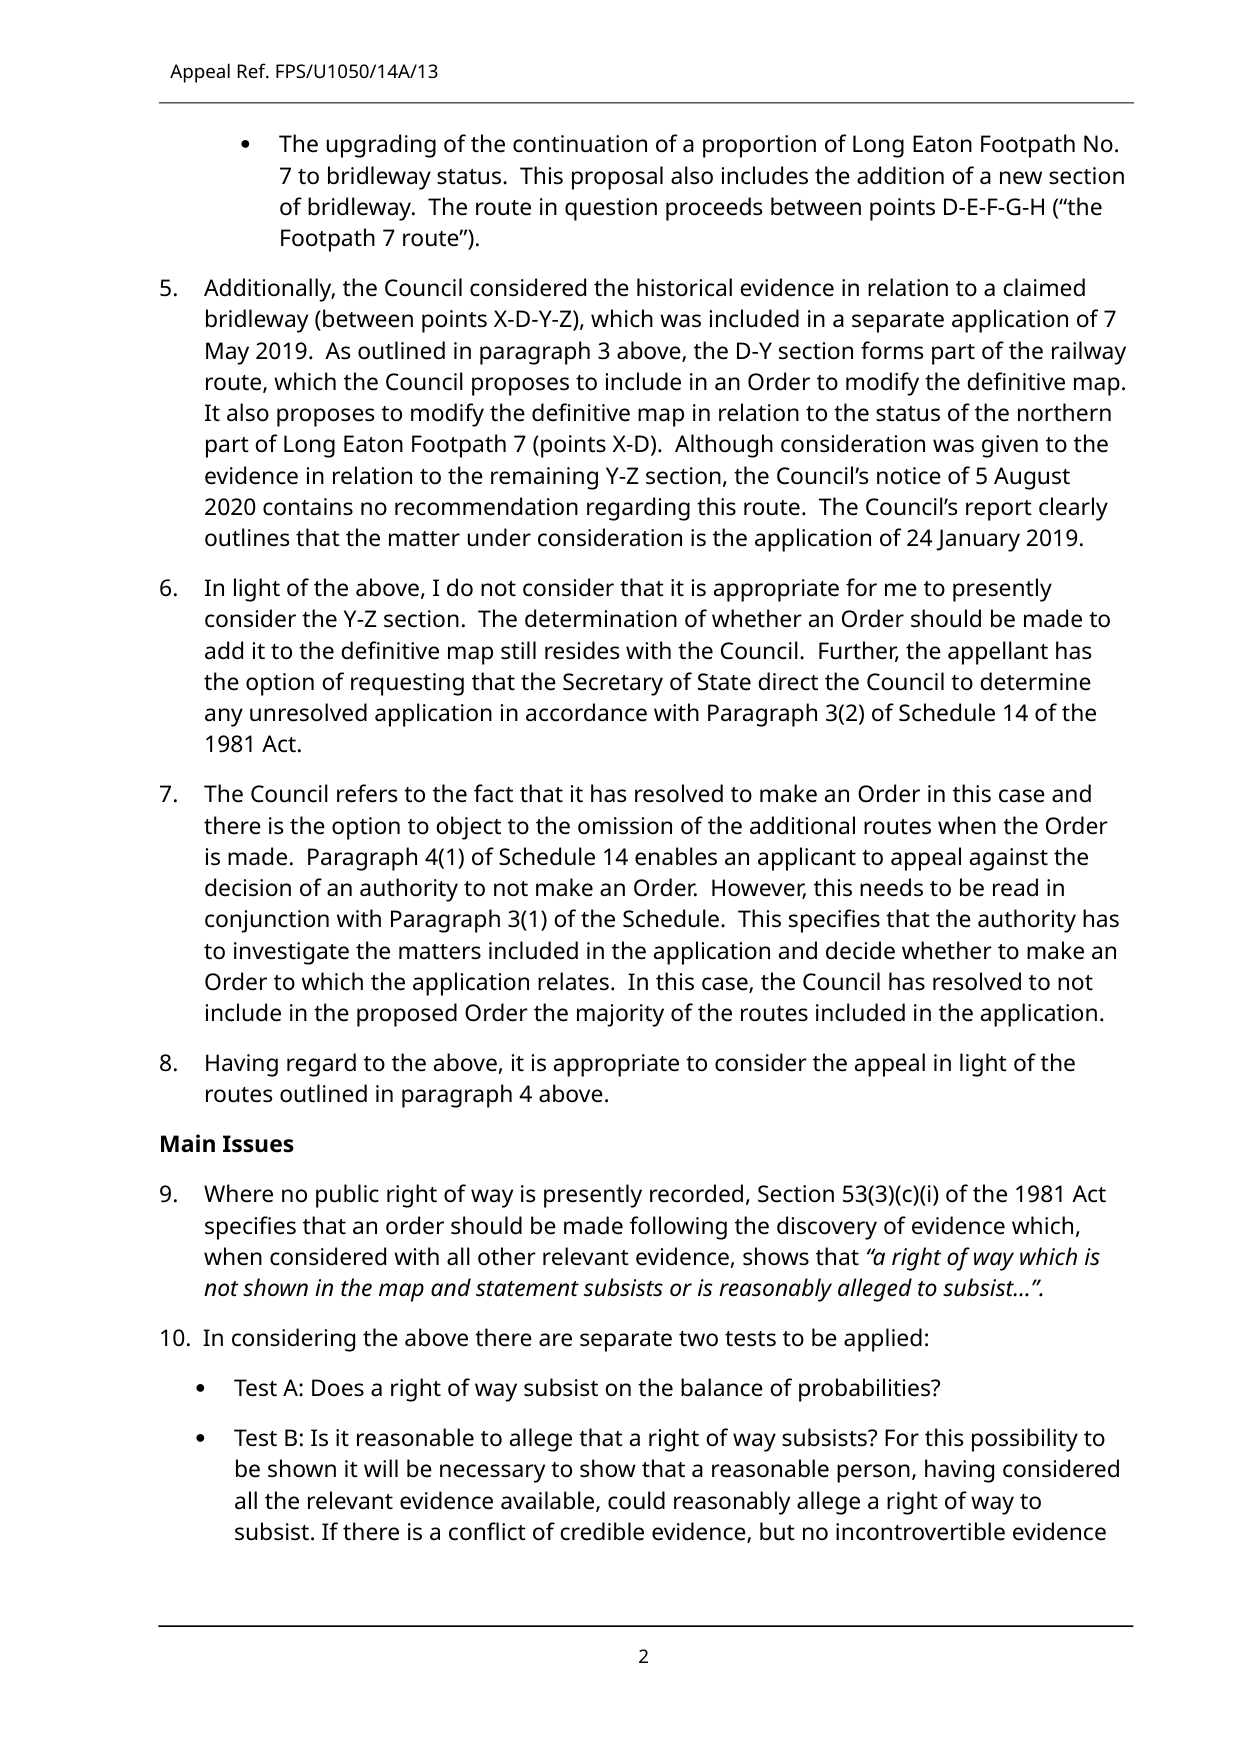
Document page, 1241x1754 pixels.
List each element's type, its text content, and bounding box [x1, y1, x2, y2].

text The Council refers to the fact that it has resolved to make an Order in this case and there is the option to object to the omission of the additional routes when the Order is made. Paragraph 4(1) of Schedule 14 enables an applicant to appeal against the decision of an authority to not make an Order. However, this needs to be read in conjunction with Paragraph 3(1) of the Schedule. This specifies that the authority has to investigate the matters included in the application and decide whether to make an Order to which the application relates. In this case, the Council has resolved to not include in the proposed Order the majority of the routes included in the application. [159, 778, 1128, 1028]
text Where no public right of way is presently recorded, Section 53(3)(c)(i) of the 1981 Act specifies that an order should be made following the discovery of evidence which, when considered with all other relevant evidence, shows that “a right of way which is not shown in the map and statement subsists or is reasonably alleged to subsist…”. [159, 1178, 1128, 1303]
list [196, 1422, 1128, 1547]
list Main Issues [159, 1128, 1128, 1159]
list Test A: Does a right of way subsist on the balance of probabilities? [196, 1372, 1128, 1403]
text In considering the above there are separate two tests to be applied: [159, 1322, 1128, 1353]
text Additionally, the Council considered the historical evidence in relation to a claimed bridleway (between points X-D-Y-Z), which was included in a separate application of 7 May 2019. As outlined in paragraph 3 above, the D-Y section forms part of the railway route, which the Council proposes to include in an Order to modify the definitive map. It also proposes to modify the definitive map in relation to the status of the northern part of Long Eaton Footpath 7 (points X-D). Although consideration was given to the evidence in relation to the remaining Y-Z section, the Council’s notice of 5 August 2020 contains no recommendation regarding this route. The Council’s report clearly outlines that the matter under consideration is the application of 24 January 2019. [159, 272, 1128, 553]
text In light of the above, I do not consider that it is appropriate for me to presently consider the Y-Z section. The determination of whether an Order should be made to add it to the definitive map still resides with the Council. Further, the appellant has the option of requesting that the Secretary of State direct the Council to determine any unresolved application in accordance with Paragraph 3(2) of Schedule 14 of the 1981 Act. [159, 572, 1128, 759]
list The upgrading of the continuation of a proportion of Long Eaton Footpath No. 7 to bridleway status. This proposal also includes the addition of a new section of bridleway. The route in question proceeds between points D-E-F-G-H (“the Footpath 7 route”). [241, 128, 1128, 253]
text Having regard to the above, it is appropriate to consider the appeal in light of the routes outlined in paragraph 4 above. [159, 1047, 1128, 1109]
